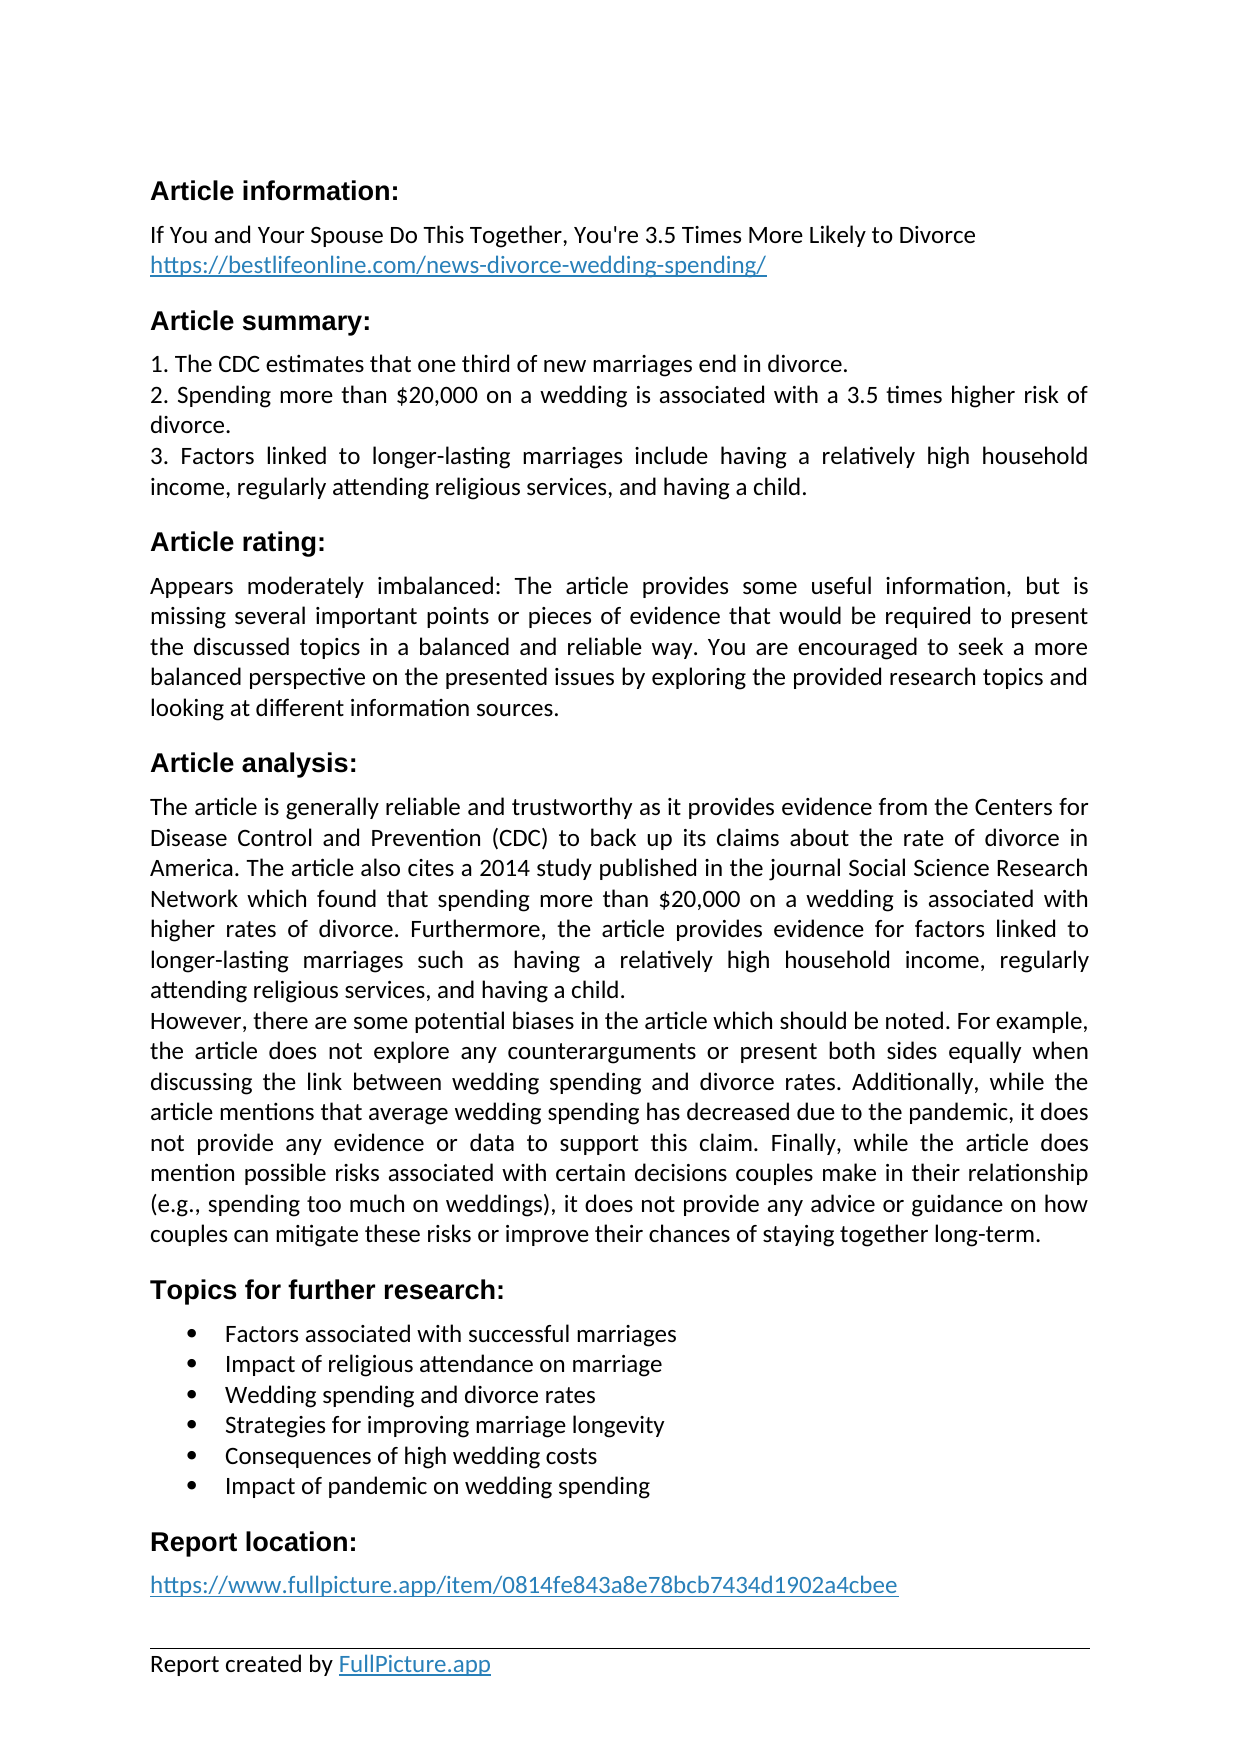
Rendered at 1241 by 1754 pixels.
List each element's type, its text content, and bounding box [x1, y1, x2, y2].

text The article is generally reliable and trustworthy as it provides evidence from the Centers for Disease Control and Prevention (CDC) to back up its claims about the rate of divorce in America. The article also cites a 2014 study published in the journal Social Science Research Network which found that spending more than $20,000 on a wedding is associated with higher rates of divorce. Furthermore, the article provides evidence for factors linked to longer-lasting marriages such as having a relatively high household income, regularly attending religious services, and having a child. [150, 791, 1090, 1005]
subtitle Article summary: [150, 305, 1090, 336]
list Consequences of high wedding costs [187, 1440, 1090, 1470]
text 1. The CDC estimates that one third of new marriages end in divorce. [150, 348, 1090, 379]
text Appears moderately imbalanced: The article provides some useful information, but is missing several important points or pieces of evidence that would be required to present the discussed topics in a balanced and reliable way. You are encouraged to seek a more balanced perspective on the presented issues by exploring the provided research topics and looking at different information sources. [150, 570, 1090, 722]
subtitle Report location: [150, 1526, 1090, 1557]
list Impact of pandemic on wedding spending [187, 1470, 1090, 1501]
subtitle Article information: [150, 175, 1090, 206]
text If You and Your Spouse Do This Together, You're 3.5 Times More Likely to Divorcehttps://bestlifeonline.com/news-divorce-wedding-spending/ [150, 219, 1090, 280]
subtitle Article rating: [150, 526, 1090, 557]
list Wedding spending and divorce rates [187, 1379, 1090, 1409]
list Strategies for improving marriage longevity [187, 1409, 1090, 1440]
list Impact of religious attendance on marriage [187, 1348, 1090, 1379]
subtitle Topics for further research: [150, 1274, 1090, 1305]
text 2. Spending more than $20,000 on a wedding is associated with a 3.5 times higher risk of divorce. [150, 379, 1090, 440]
subtitle Article analysis: [150, 747, 1090, 779]
list Factors associated with successful marriages [187, 1318, 1090, 1348]
text However, there are some potential biases in the article which should be noted. For example, the article does not explore any counterarguments or present both sides equally when discussing the link between wedding spending and divorce rates. Additionally, while the article mentions that average wedding spending has decreased due to the pandemic, it does not provide any evidence or data to support this claim. Finally, while the article does mention possible risks associated with certain decisions couples make in their relationship (e.g., spending too much on weddings), it does not provide any advice or guidance on how couples can mitigate these risks or improve their chances of staying together long-term. [150, 1005, 1090, 1249]
text https://www.fullpicture.app/item/0814fe843a8e78bcb7434d1902a4cbee [150, 1570, 1090, 1600]
text 3. Factors linked to longer-lasting marriages include having a relatively high household income, regularly attending religious services, and having a child. [150, 440, 1090, 501]
